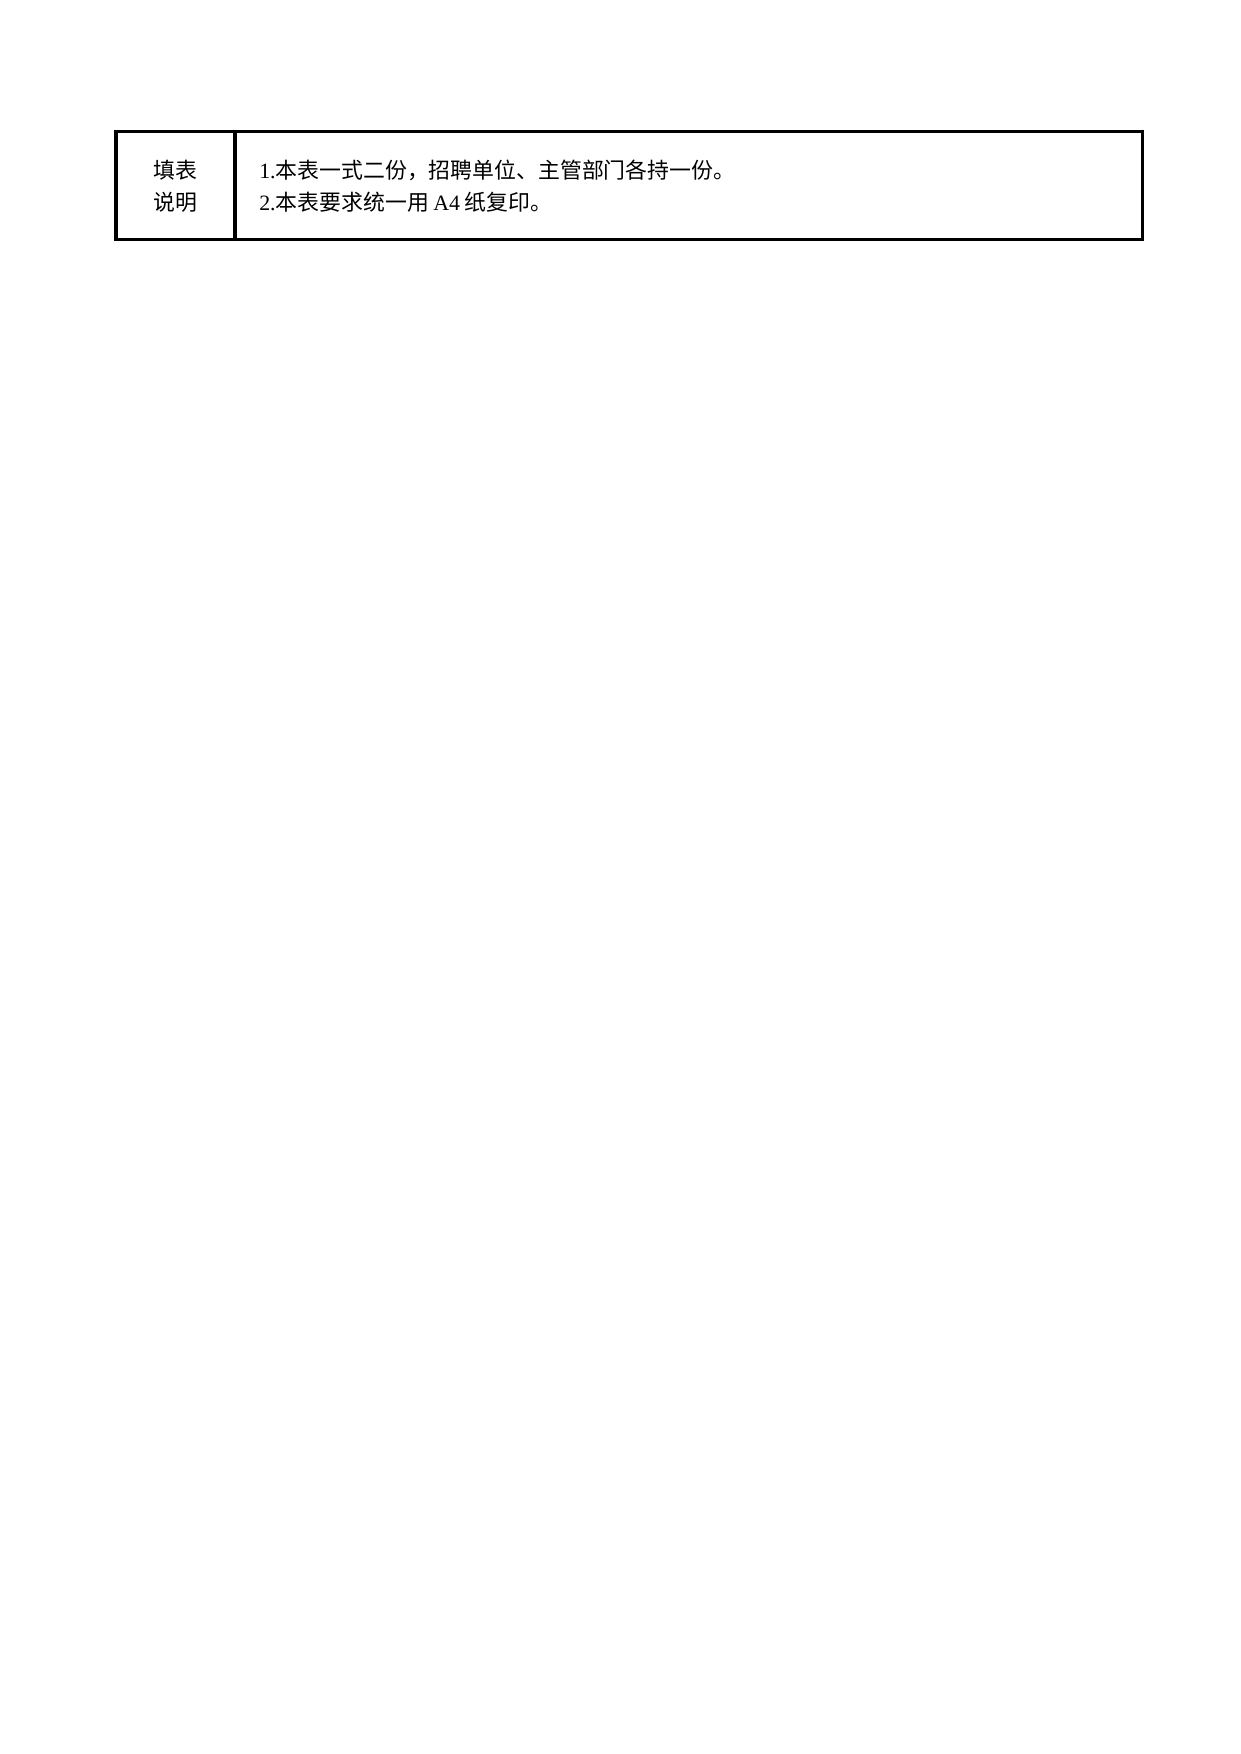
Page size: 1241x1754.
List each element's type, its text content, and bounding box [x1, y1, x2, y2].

table_cell 1.本表一式二份，招聘单位、主管部门各持一份。 2.本表要求统一用A4纸复印。 [237, 133, 1141, 237]
table_cell 填表 说明 [118, 133, 233, 237]
